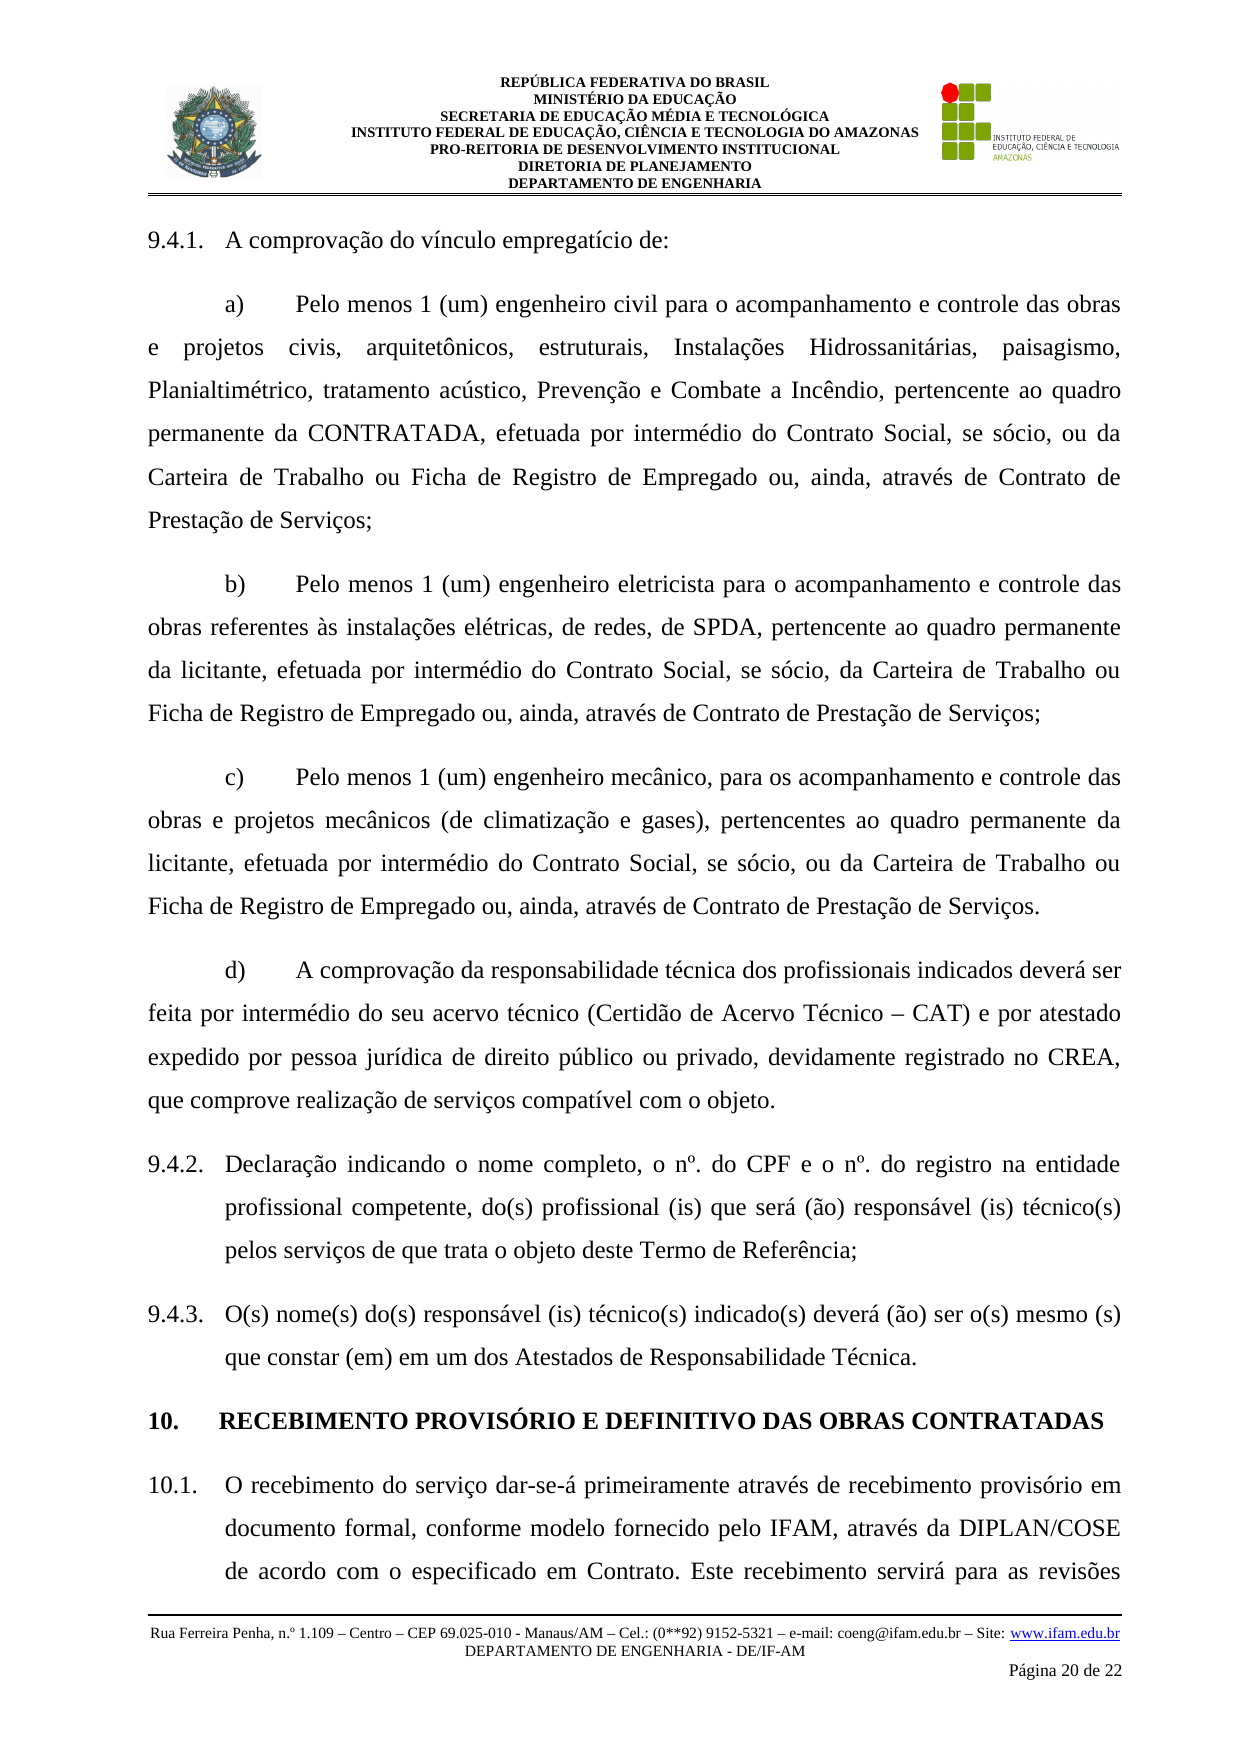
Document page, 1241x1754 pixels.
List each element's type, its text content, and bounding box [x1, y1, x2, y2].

list A comprovação da responsabilidade técnica dos profissionais indicados deverá ser feita por intermédio do seu acervo técnico (Certidão de Acervo Técnico – CAT) e por atestado expedido por pessoa jurídica de direito público ou privado, devidamente registrado no CREA, que comprove realização de serviços compatível com o objeto. [148, 955, 1122, 1113]
list Pelo menos 1 (um) engenheiro eletricista para o acompanhamento e controle das obras referentes às instalações elétricas, de redes, de SPDA, pertencente ao quadro permanente da licitante, efetuada por intermédio do Contrato Social, se sócio, da Carteira de Trabalho ou Ficha de Registro de Empregado ou, ainda, através de Contrato de Prestação de Serviços; [148, 569, 1122, 727]
list Pelo menos 1 (um) engenheiro mecânico, para os acompanhamento e controle das obras e projetos mecânicos (de climatização e gases), pertencentes ao quadro permanente da licitante, efetuada por intermédio do Contrato Social, se sócio, ou da Carteira de Trabalho ou Ficha de Registro de Empregado ou, ainda, através de Contrato de Prestação de Serviços. [148, 762, 1122, 920]
picture [938, 81, 1120, 160]
list Declaração indicando o nome completo, o nº. do CPF e o nº. do registro na entidade profissional competente, do(s) profissional (is) que será (ão) responsável (is) técnico(s) pelos serviços de que trata o objeto deste Termo de Referência; [148, 1149, 1122, 1264]
list O(s) nome(s) do(s) responsável (is) técnico(s) indicado(s) deverá (ão) ser o(s) mesmo (s) que constar (em) em um dos Atestados de Responsabilidade Técnica. [148, 1299, 1122, 1371]
list A comprovação do vínculo empregatício de: [148, 225, 1122, 254]
list RECEBIMENTO PROVISÓRIO E DEFINITIVO DAS OBRAS CONTRATADAS [148, 1406, 1122, 1435]
list Pelo menos 1 (um) engenheiro civil para o acompanhamento e controle das obras e projetos civis, arquitetônicos, estruturais, Instalações Hidrossanitárias, paisagismo, Planialtimétrico, tratamento acústico, Prevenção e Combate a Incêndio, pertencente ao quadro permanente da CONTRATADA, efetuada por intermédio do Contrato Social, se sócio, ou da Carteira de Trabalho ou Ficha de Registro de Empregado ou, ainda, através de Contrato de Prestação de Serviços; [148, 289, 1122, 533]
